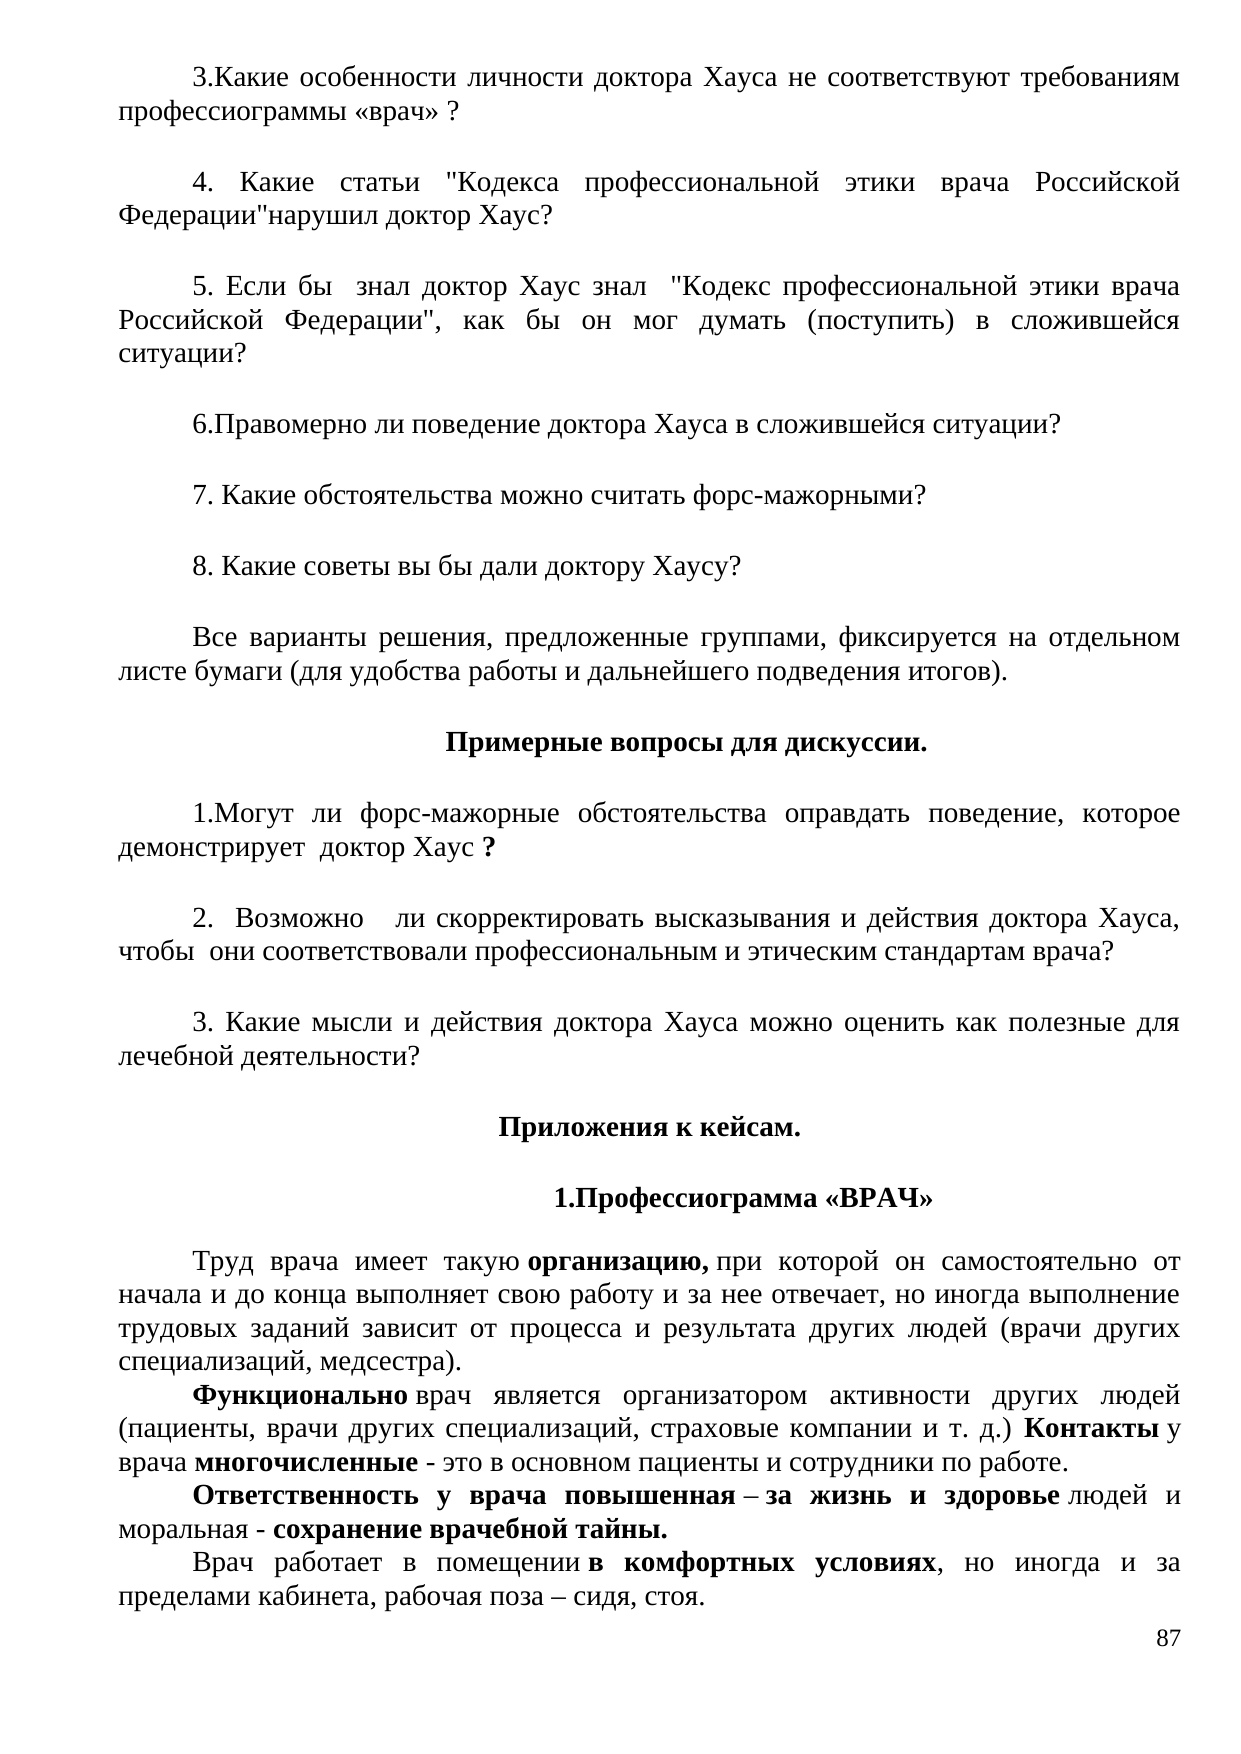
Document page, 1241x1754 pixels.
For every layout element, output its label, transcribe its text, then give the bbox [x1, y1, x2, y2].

text Врач работает в помещении в комфортных условиях, но иногда и за пределами кабинета, рабочая поза – сидя, стоя. [118, 1544, 1181, 1612]
text 7. Какие обстоятельства можно считать форс-мажорными? [118, 477, 1181, 511]
text 4. Какие статьи "Кодекса профессиональной этики врача Российской Федерации"нарушил доктор Хаус? [118, 164, 1181, 231]
text 2. Возможно ли скорректировать высказывания и действия доктора Хауса, чтобы они соответствовали профессиональным и этическим стандартам врача? [118, 900, 1181, 967]
text Ответственность у врача повышенная – за жизнь и здоровье людей и моральная - сохранение врачебной тайны. [118, 1477, 1181, 1544]
text Все варианты решения, предложенные группами, фиксируется на отдельном листе бумаги (для удобства работы и дальнейшего подведения итогов). [118, 619, 1181, 687]
text 1.Могут ли форс-мажорные обстоятельства оправдать поведение, которое демонстрирует доктор Хаус ? [118, 795, 1181, 862]
text 5. Если бы знал доктор Хаус знал "Кодекс профессиональной этики врача Российской Федерации", как бы он мог думать (поступить) в сложившейся ситуации? [118, 268, 1181, 369]
text Функционально врач является организатором активности других людей (пациенты, врачи других специализаций, страховые компании и т. д.) Контакты у врача многочисленные - это в основном пациенты и сотрудники по работе. [118, 1377, 1181, 1477]
text 3. Какие мысли и действия доктора Хауса можно оценить как полезные для лечебной деятельности? [118, 1004, 1181, 1071]
text 1.Профессиограмма «ВРАЧ» [306, 1180, 1181, 1213]
text Труд врача имеет такую организацию, при которой он самостоятельно от начала и до конца выполняет свою работу и за нее отвечает, но иногда выполнение трудовых заданий зависит от процесса и результата других людей (врачи других специализаций, медсестра). [118, 1243, 1181, 1377]
text Примерные вопросы для дискуссии. [118, 724, 1181, 758]
text Приложения к кейсам. [118, 1109, 1181, 1142]
text 3.Какие особенности личности доктора Хауса не соответствуют требованиям профессиограммы «врач» ? [118, 59, 1181, 126]
text 6.Правомерно ли поведение доктора Хауса в сложившейся ситуации? [118, 406, 1181, 440]
text 8. Какие советы вы бы дали доктору Хаусу? [118, 548, 1181, 582]
